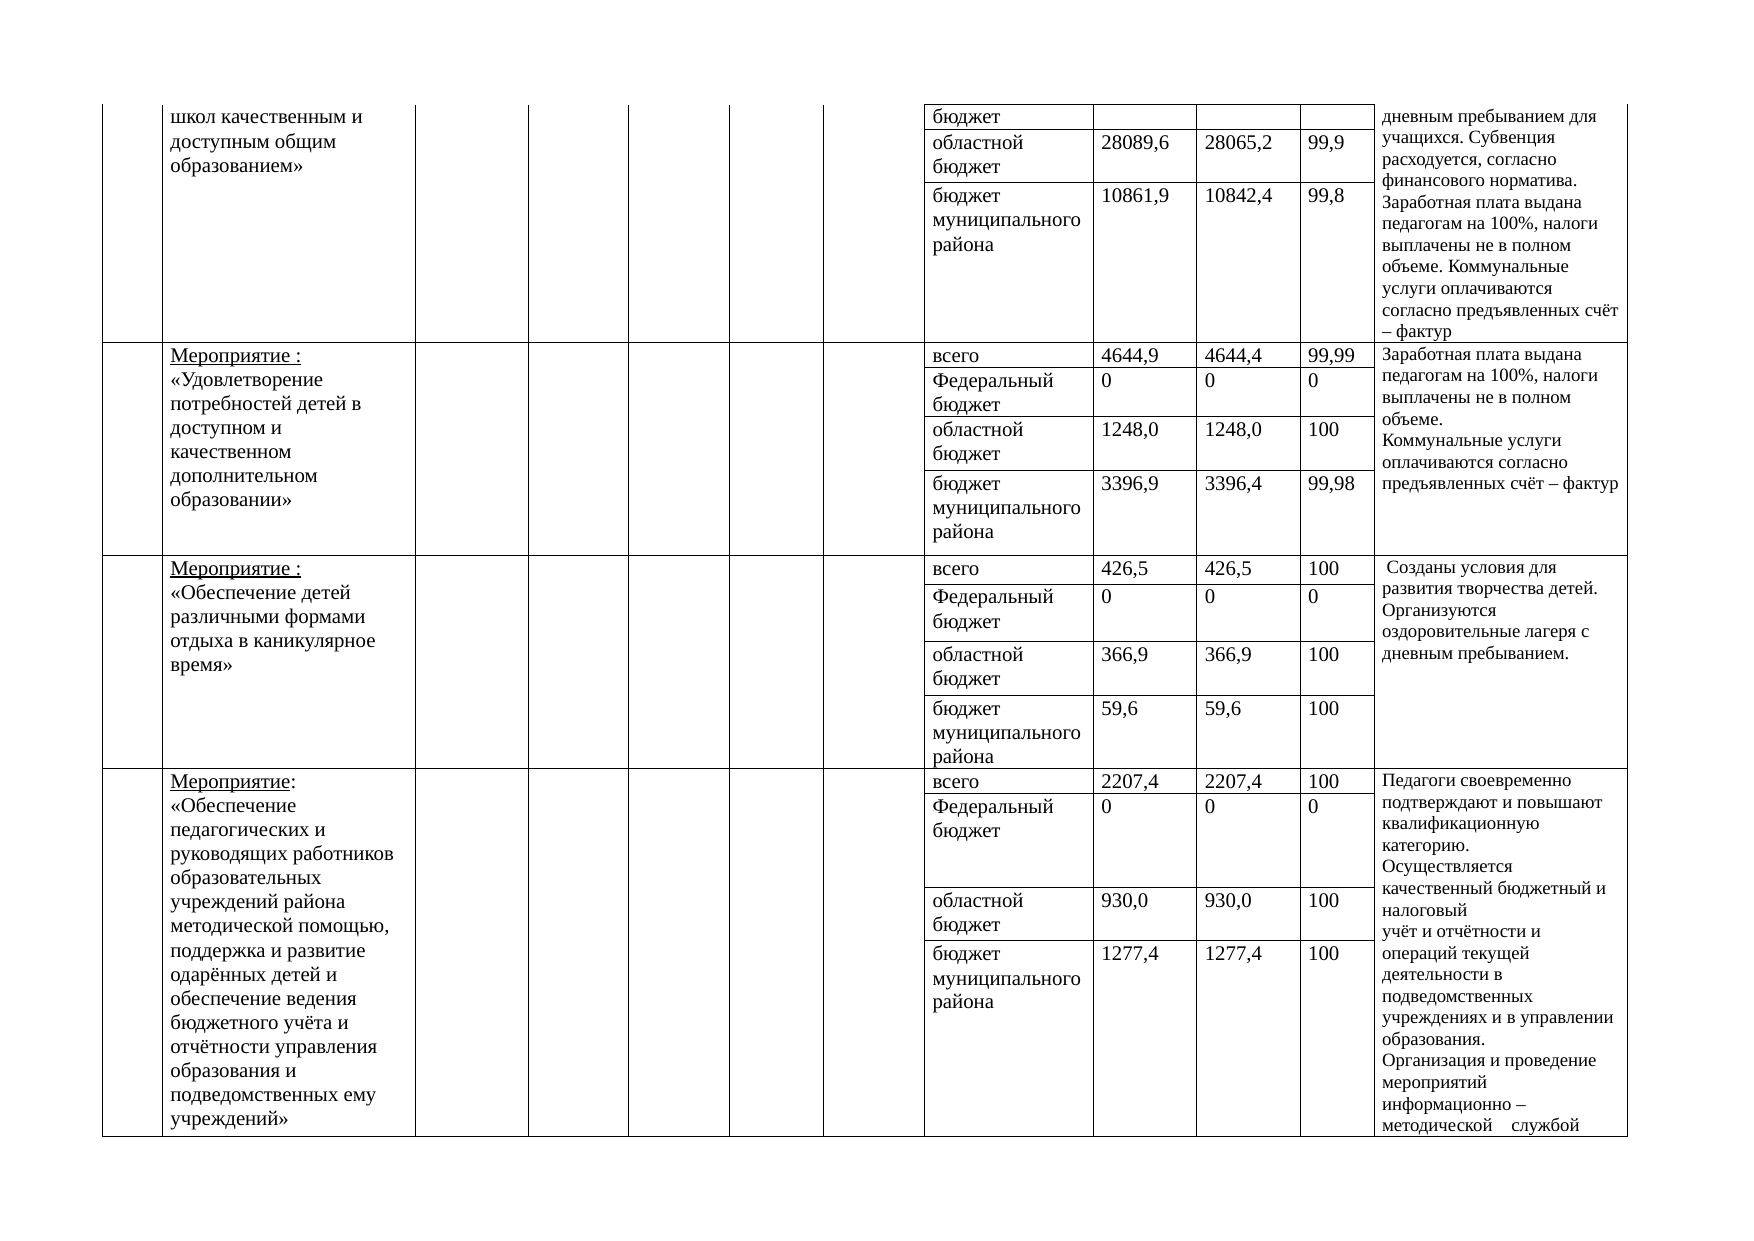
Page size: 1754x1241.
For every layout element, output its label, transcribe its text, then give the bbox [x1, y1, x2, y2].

table_cell [416, 769, 528, 1136]
table_cell [1197, 105, 1300, 128]
table_cell 930,0 [1197, 888, 1300, 940]
table_cell 0 [1094, 585, 1196, 641]
table_cell 0 [1094, 368, 1196, 416]
table_cell Мероприятие : «Обеспечение детей различными формами отдыха в каникулярное время» [163, 556, 415, 768]
table_cell 1248,0 [1197, 417, 1300, 470]
table_cell 1277,4 [1094, 941, 1196, 1136]
table_cell 2207,4 [1094, 769, 1196, 793]
table_cell 100 [1301, 696, 1374, 768]
table_cell 10842,4 [1197, 183, 1300, 342]
table_cell 1248,0 [1094, 417, 1196, 470]
table_cell [529, 343, 628, 555]
table_cell 99,99 [1301, 343, 1374, 367]
table_cell Педагоги своевременно подтверждают и повышают квалификационную категорию. Осуществляется качественный бюджетный и налоговый учёт и отчётности и операций текущей деятельности в подведомственных учреждениях и в управлении образования. Организация и проведение мероприятий информационно –методической службой управления образования [1375, 769, 1627, 1136]
table_cell 4644,4 [1197, 343, 1300, 367]
table_cell 59,6 [1094, 696, 1196, 768]
table_cell 0 [1197, 368, 1300, 416]
table_cell [730, 556, 823, 768]
table_cell 59,6 [1197, 696, 1300, 768]
table_cell 3396,4 [1197, 471, 1300, 555]
table_cell [529, 556, 628, 768]
table_cell [103, 769, 162, 1136]
table_cell 3396,9 [1094, 471, 1196, 555]
table_cell 426,5 [1197, 556, 1300, 583]
table_cell [103, 556, 162, 768]
table_cell [1301, 105, 1374, 128]
table_cell областной бюджет [925, 888, 1093, 940]
table_cell [1094, 105, 1196, 128]
table_cell [730, 343, 823, 555]
table_cell всего [925, 556, 1093, 583]
table_cell 10861,9 [1094, 183, 1196, 342]
table_cell 0 [1197, 585, 1300, 641]
table_cell Федеральный бюджет [925, 105, 1093, 128]
table_cell 100 [1301, 888, 1374, 940]
table_cell [824, 343, 924, 555]
table_cell 100 [1301, 556, 1374, 583]
table_cell всего [925, 343, 1093, 367]
table_cell Федеральный бюджет [925, 585, 1093, 641]
table_cell [824, 556, 924, 768]
table_cell [730, 769, 823, 1136]
table_cell 99,98 [1301, 471, 1374, 555]
table_cell всего [925, 769, 1093, 793]
table_cell 0 [1301, 368, 1374, 416]
table_cell 100 [1301, 417, 1374, 470]
table_cell бюджет муниципального района [925, 183, 1093, 342]
table_cell 366,9 [1197, 642, 1300, 695]
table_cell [925, 941, 1093, 1136]
table_cell 0 [1197, 794, 1300, 887]
table_cell 1277,4 [1197, 941, 1300, 1136]
table_cell Мероприятие : «Удовлетворение потребностей детей в доступном и качественном дополнительном образовании» [163, 343, 415, 555]
table_cell Федеральный бюджет [925, 368, 1093, 416]
table_cell 366,9 [1094, 642, 1196, 695]
table_cell [416, 556, 528, 768]
table_cell 100 [1301, 941, 1374, 1136]
table_cell 99,9 [1301, 130, 1374, 182]
table_cell областной бюджет [925, 642, 1093, 695]
table_cell областной бюджет [925, 417, 1093, 470]
table_cell бюджет муниципального района [925, 471, 1093, 555]
table_cell [824, 769, 924, 1136]
table_cell [416, 343, 528, 555]
table_cell областной бюджет [925, 130, 1093, 182]
table_cell [629, 769, 729, 1136]
table_cell 426,5 [1094, 556, 1196, 583]
table_cell Мероприятие: «Обеспечение педагогических и руководящих работников образовательных учреждений района методической помощью, поддержка и развитие одарённых детей и обеспечение ведения бюджетного учёта и отчётности управления образования и подведомственных ему учреждений» [163, 769, 415, 1136]
table_cell 0 [1301, 794, 1374, 887]
table_cell Созданы условия для развития творчества детей. Организуются оздоровительные лагеря с дневным пребыванием. [1375, 556, 1627, 768]
table_cell 4644,9 [1094, 343, 1196, 367]
table_cell Заработная плата выдана педагогам на 100%, налоги выплачены не в полном объеме. Коммунальные услуги оплачиваются согласно предъявленных счёт – фактур [1375, 343, 1627, 555]
table_cell 0 [1094, 794, 1196, 887]
table_cell [629, 343, 729, 555]
table_cell 100 [1301, 769, 1374, 793]
table_cell 28089,6 [1094, 130, 1196, 182]
table_cell бюджет муниципального района [925, 696, 1093, 768]
table_cell 0 [1301, 585, 1374, 641]
table_cell [103, 343, 162, 555]
table_cell 28065,2 [1197, 130, 1300, 182]
table_cell Федеральный бюджет [925, 794, 1093, 887]
table_cell 99,8 [1301, 183, 1374, 342]
table_cell [629, 556, 729, 768]
table_cell 930,0 [1094, 888, 1196, 940]
table_cell [529, 769, 628, 1136]
table_cell 100 [1301, 642, 1374, 695]
table_cell 2207,4 [1197, 769, 1300, 793]
